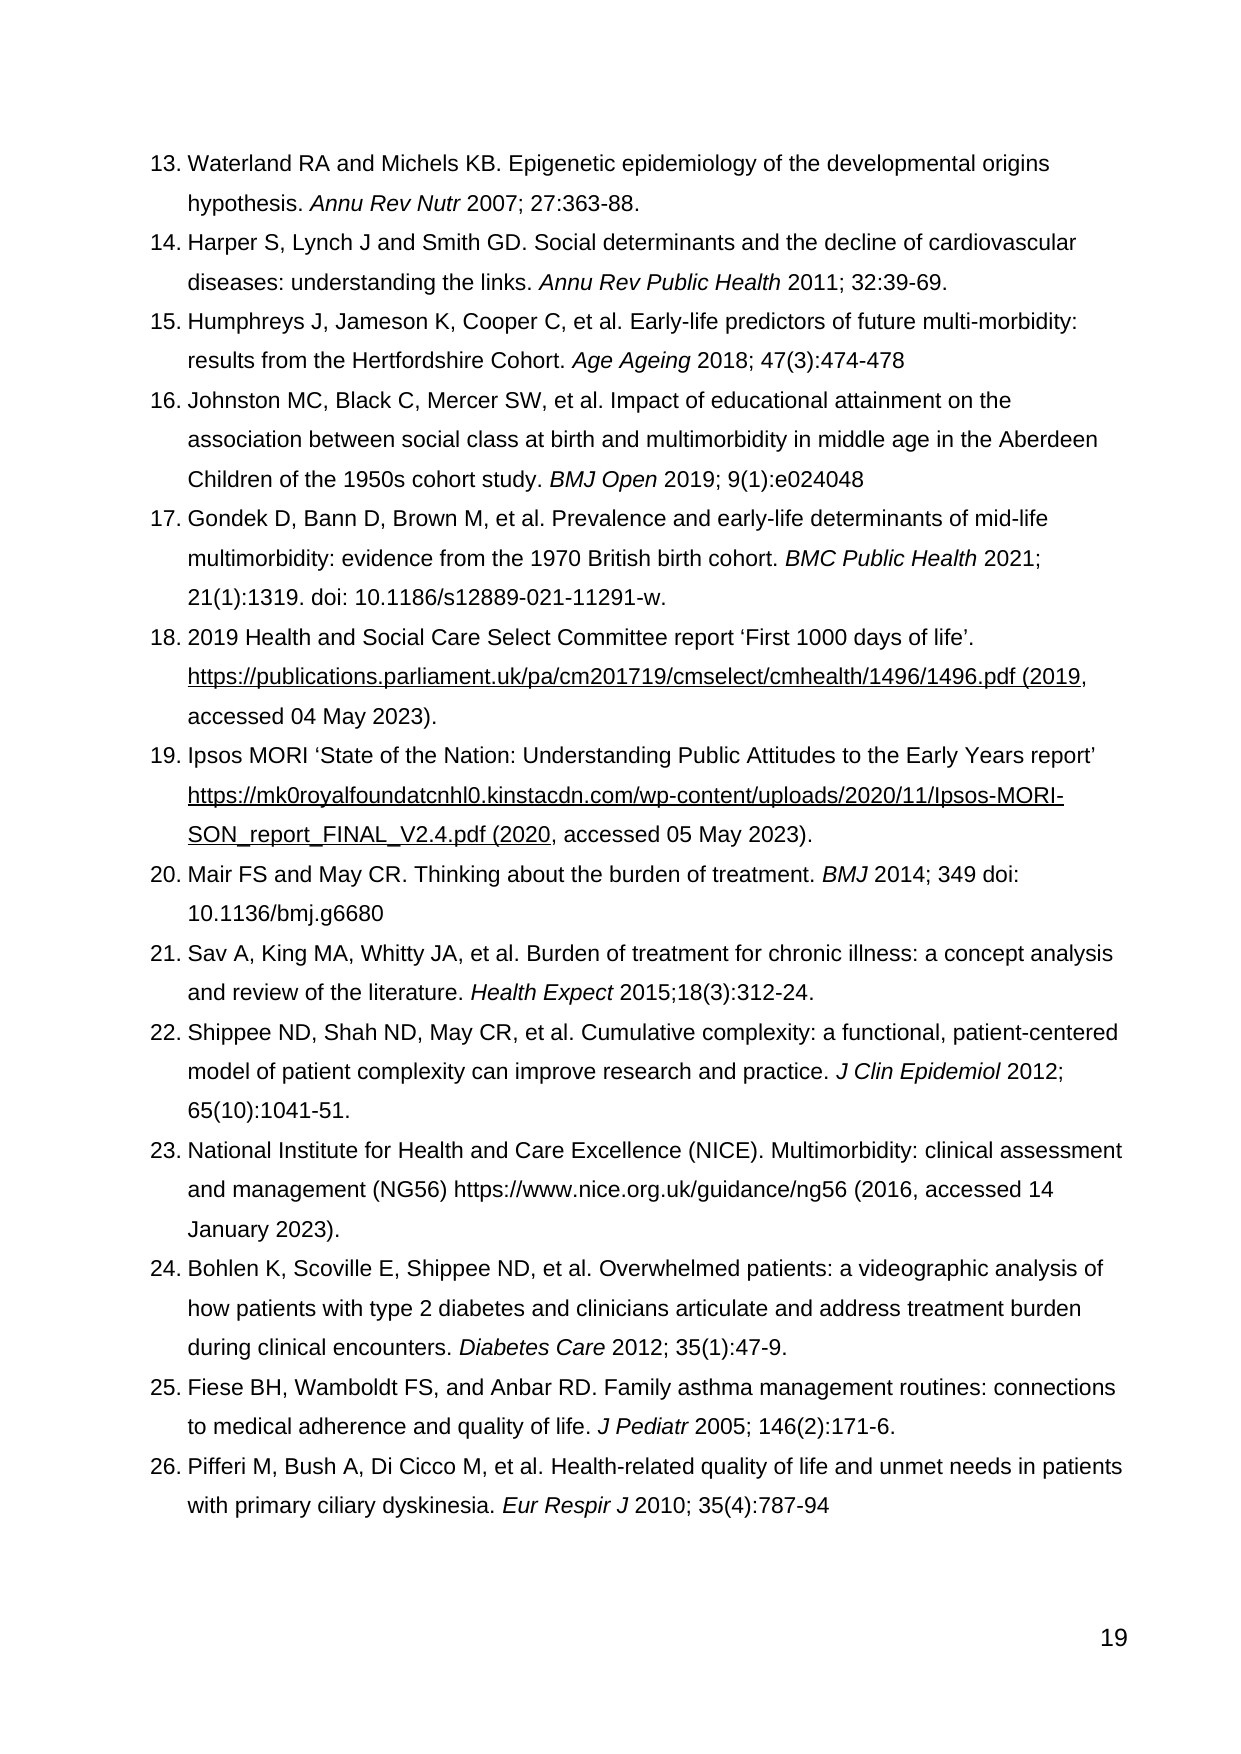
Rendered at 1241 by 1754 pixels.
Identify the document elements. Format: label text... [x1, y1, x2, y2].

list Humphreys J, Jameson K, Cooper C, et al. Early-life predictors of future multi-morbidity: results from the Hertfordshire Cohort. Age Ageing 2018; 47(3):474-478 [150, 308, 1128, 374]
list Pifferi M, Bush A, Di Cicco M, et al. Health-related quality of life and unmet needs in patients with primary ciliary dyskinesia. Eur Respir J 2010; 35(4):787-94 [150, 1453, 1128, 1519]
list Johnston MC, Black C, Mercer SW, et al. Impact of educational attainment on the association between social class at birth and multimorbidity in middle age in the Aberdeen Children of the 1950s cohort study. BMJ Open 2019; 9(1):e024048 [150, 387, 1128, 492]
list 2019 Health and Social Care Select Committee report ‘First 1000 days of life’. https://publications.parliament.uk/pa/cm201719/cmselect/cmhealth/1496/1496.pdf (2019, accessed 04 May 2023). [150, 624, 1128, 729]
list Shippee ND, Shah ND, May CR, et al. Cumulative complexity: a functional, patient-centered model of patient complexity can improve research and practice. J Clin Epidemiol 2012; 65(10):1041-51. [150, 1018, 1128, 1124]
list Sav A, King MA, Whitty JA, et al. Burden of treatment for chronic illness: a concept analysis and review of the literature. Health Expect 2015;18(3):312-24. [150, 939, 1128, 1005]
list Waterland RA and Michels KB. Epigenetic epidemiology of the developmental origins hypothesis. Annu Rev Nutr 2007; 27:363-88. [150, 150, 1128, 216]
list Mair FS and May CR. Thinking about the burden of treatment. BMJ 2014; 349 doi: 10.1136/bmj.g6680 [150, 861, 1128, 926]
list Gondek D, Bann D, Brown M, et al. Prevalence and early-life determinants of mid-life multimorbidity: evidence from the 1970 British birth cohort. BMC Public Health 2021; 21(1):1319. doi: 10.1186/s12889-021-11291-w. [150, 505, 1128, 611]
list Ipsos MORI ‘State of the Nation: Understanding Public Attitudes to the Early Years report’ https://mk0royalfoundatcnhl0.kinstacdn.com/wp-content/uploads/2020/11/Ipsos-MORI-SON_report_FINAL_V2.4.pdf (2020, accessed 05 May 2023). [150, 742, 1128, 847]
list National Institute for Health and Care Excellence (NICE). Multimorbidity: clinical assessment and management (NG56) https://www.nice.org.uk/guidance/ng56 (2016, accessed 14 January 2023). [150, 1137, 1128, 1242]
list Fiese BH, Wamboldt FS, and Anbar RD. Family asthma management routines: connections to medical adherence and quality of life. J Pediatr 2005; 146(2):171-6. [150, 1374, 1128, 1440]
list Bohlen K, Scoville E, Shippee ND, et al. Overwhelmed patients: a videographic analysis of how patients with type 2 diabetes and clinicians articulate and address treatment burden during clinical encounters. Diabetes Care 2012; 35(1):47-9. [150, 1255, 1128, 1361]
list Harper S, Lynch J and Smith GD. Social determinants and the decline of cardiovascular diseases: understanding the links. Annu Rev Public Health 2011; 32:39-69. [150, 229, 1128, 295]
